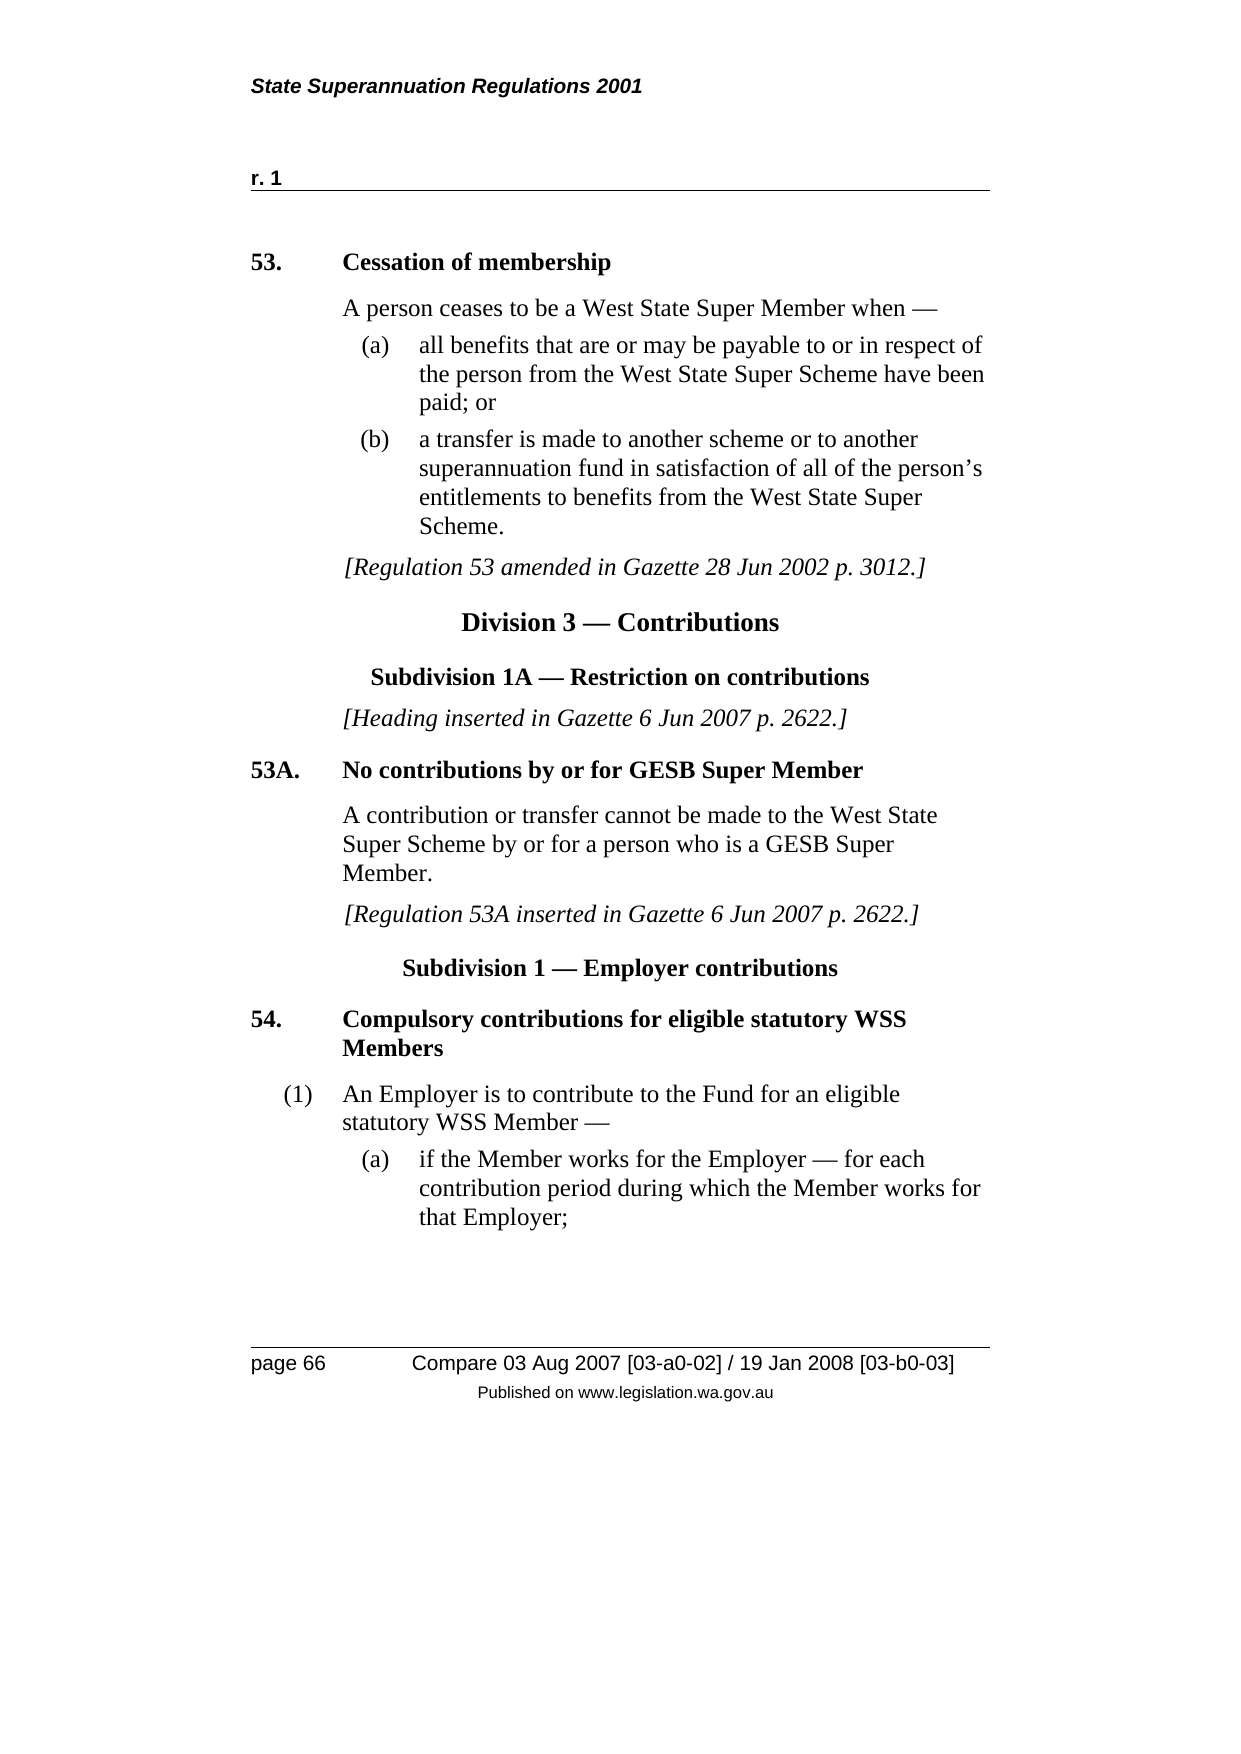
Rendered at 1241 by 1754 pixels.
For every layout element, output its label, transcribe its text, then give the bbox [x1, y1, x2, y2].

subtitle Division 3 — Contributions [251, 606, 990, 637]
subtitle [Heading inserted in Gazette 6 Jun 2007 p. 2622.] [251, 703, 990, 732]
subtitle Subdivision 1A — Restriction on contributions [251, 662, 990, 691]
subtitle 53. Cessation of membership [251, 247, 990, 276]
subtitle 54. Compulsory contributions for eligible statutory WSS Members [251, 1004, 990, 1062]
subtitle Subdivision 1 — Employer contributions [251, 953, 990, 982]
text [Regulation 53 amended in Gazette 28 Jun 2002 p. 3012.] [251, 552, 990, 581]
text (a) all benefits that are or may be payable to or in respect of the person from the West State Super Scheme have been paid; or [251, 330, 990, 416]
text (a) if the Member works for the Employer — for each contribution period during which the Member works for that Employer; [251, 1144, 990, 1231]
subtitle 53A. No contributions by or for GESB Super Member [251, 755, 990, 784]
text [Regulation 53A inserted in Gazette 6 Jun 2007 p. 2622.] [251, 899, 990, 928]
text A person ceases to be a West State Super Member when — [251, 293, 990, 322]
text (b) a transfer is made to another scheme or to another superannuation fund in satisfaction of all of the person’s entitlements to benefits from the West State Super Scheme. [251, 424, 990, 539]
text A contribution or transfer cannot be made to the West State Super Scheme by or for a person who is a GESB Super Member. [251, 800, 990, 887]
text (1) An Employer is to contribute to the Fund for an eligible statutory WSS Member — [251, 1079, 990, 1136]
